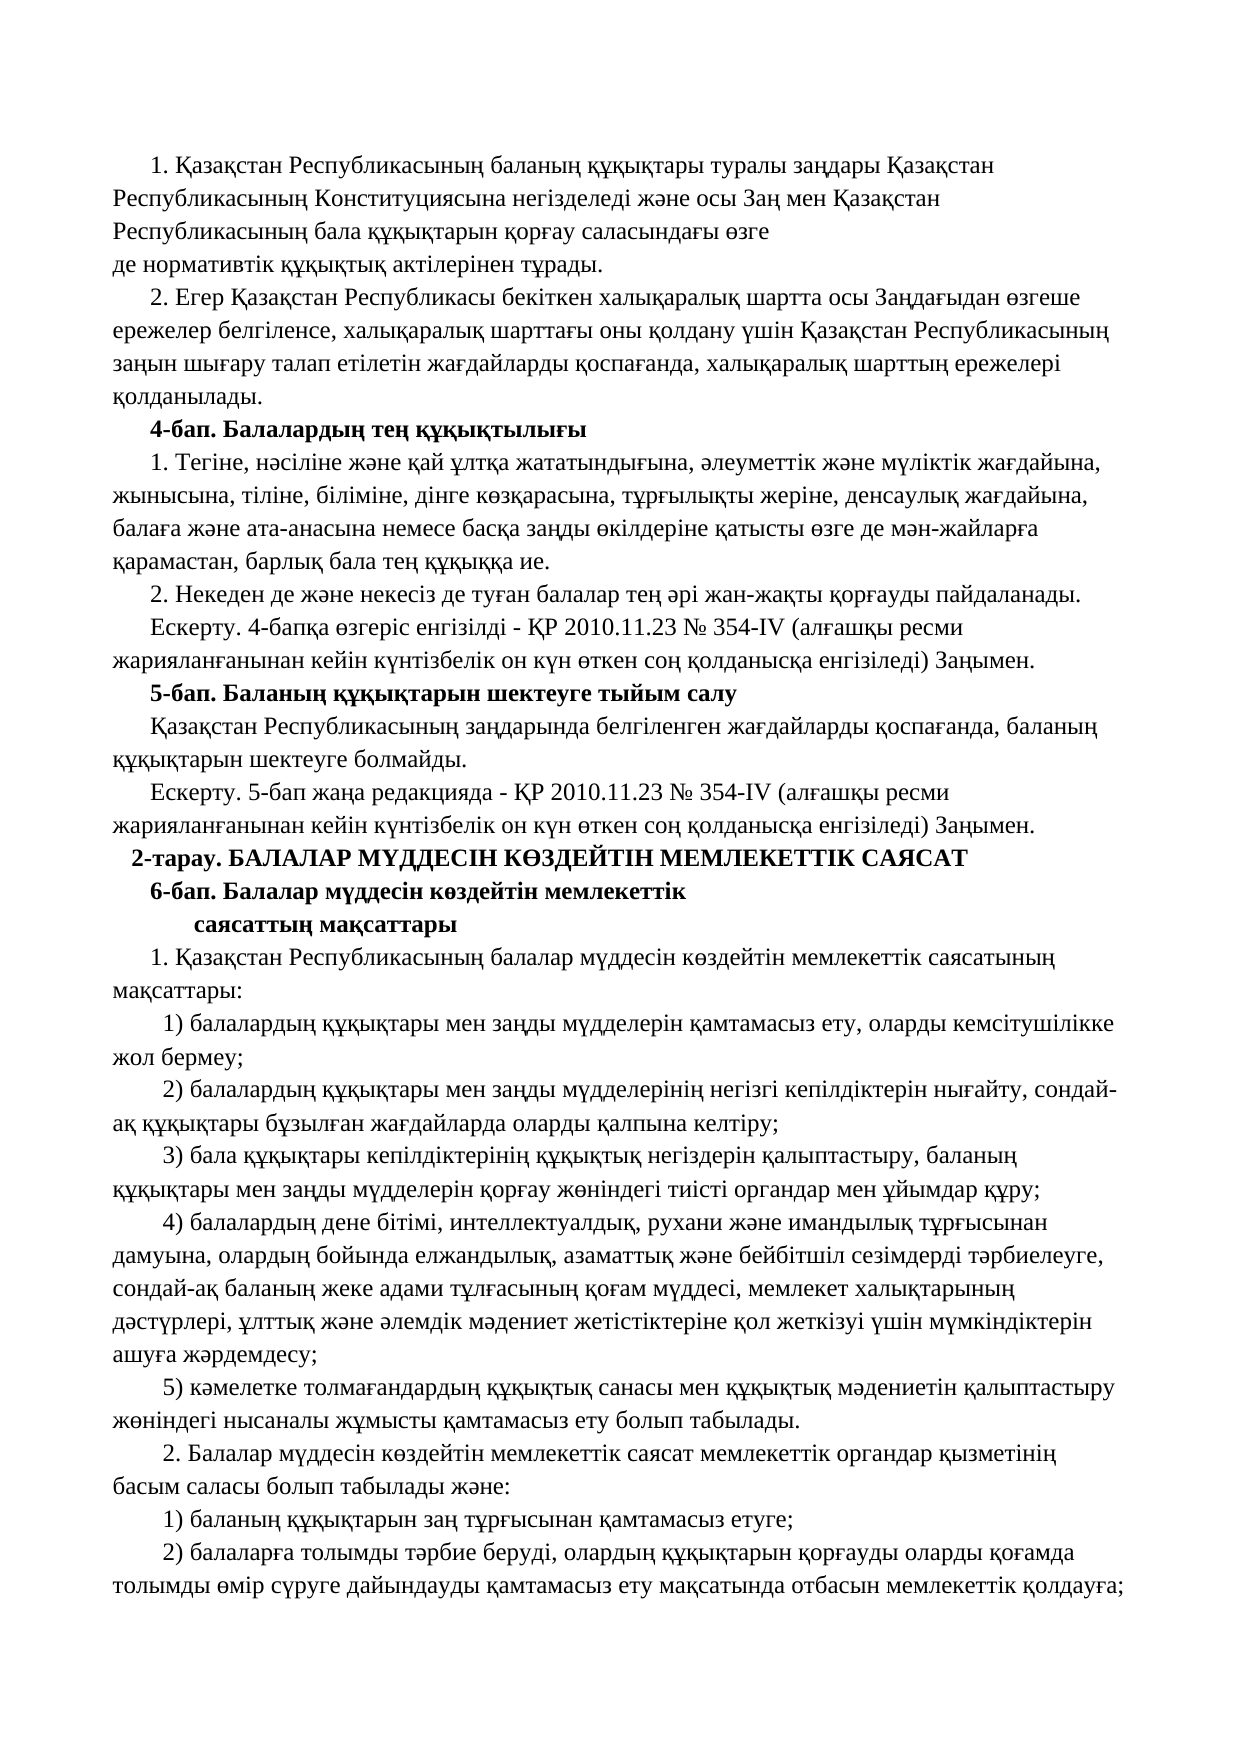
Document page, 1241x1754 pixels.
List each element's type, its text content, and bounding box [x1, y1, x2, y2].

text 5-бап. Баланың құқықтарын шектеуге тыйым салу [112, 678, 1128, 707]
text 4-бап. Балалардың тең құқықтылығы [112, 414, 1128, 443]
text 1) баланың құқықтарын заң тұрғысынан қамтамасыз етуге; [112, 1504, 1128, 1533]
text 2) балалардың құқықтары мен заңды мүдделерiнің негiзгi кепiлдiктерiн нығайту, сондай-ақ құқықтары бұзылған жағдайларда оларды қалпына келтiру; [112, 1074, 1128, 1136]
text 2) балаларға толымды тәрбие берудi, олардың құқықтарын қорғауды оларды қоғамда толымды өмiр сүруге дайындауды қамтамасыз ету мақсатында отбасын мемлекеттiк қолдауға; [112, 1537, 1128, 1599]
text 1. Қазақстан Республикасының баланың құқықтары туралы заңдары Қазақстан Республикасының Конституциясына негiзделедi және осы Заң мен Қазақстан Республикасының бала құқықтарын қорғау саласындағы өзге де нормативтiк құқықтық актілерiнен тұрады. [112, 150, 1128, 278]
text 1. Тегiне, нәсiлiне және қай ұлтқа жататындығына, әлеуметтiк және мүлiктiк жағдайына, жынысына, тiліне, бiлiмiне, дiнге көзқарасына, тұрғылықты жерiне, денсаулық жағдайына, балаға және ата-анасына немесе басқа заңды өкілдерiне қатысты өзге де мән-жайларға қарамастан, барлық бала тең құқыққа ие. [112, 447, 1128, 575]
text 2. Некеден де және некесіз де туған балалар тең әрi жан-жақты қорғауды пайдаланады. Ескерту. 4-бапқа өзгеріс енгізілді - ҚР 2010.11.23 № 354-IV (алғашқы ресми жарияланғанынан кейін күнтізбелік он күн өткен соң қолданысқа енгізіледі) Заңымен. [112, 579, 1128, 674]
text 3) бала құқықтары кепілдiктерiнiң құқықтық негiздерiн қалыптастыру, баланың құқықтары мен заңды мүдделерiн қорғау жөнiндегi тиiстi органдар мен ұйымдар құру; [112, 1141, 1128, 1202]
text 5) кәмелетке толмағандардың құқықтық санасы мен құқықтық мәдениетiн қалыптастыру жөніндегi нысаналы жұмысты қамтамасыз ету болып табылады. [112, 1372, 1128, 1433]
text 6-бап. Балалар мүддесiн көздейтiн мемлекеттiк саясаттың мақсаттары [112, 876, 1128, 938]
text 4) балалардың дене бiтiмi, интеллектуалдық, рухани және имандылық тұрғысынан дамуына, олардың бойында елжандылық, азаматтық және бейбiтшiл сезiмдердi тәрбиелеуге, сондай-ақ баланың жеке адами тұлғасының қоғам мүддесi, мемлекет халықтарының дәстүрлерi, ұлттық және әлемдiк мәдениет жетiстiктерiне қол жеткiзуi үшiн мүмкіндiктерiн ашуға жәрдемдесу; [112, 1207, 1128, 1367]
text 1. Қазақстан Республикасының балалар мүддесiн көздейтiн мемлекеттiк саясатының мақсаттары: [112, 942, 1128, 1004]
text 2. Егер Қазақстан Республикасы бекiткен халықаралық шартта осы Заңдағыдан өзгеше ережелер белгiленсе, халықаралық шарттағы оны қолдану үшiн Қазақстан Республикасының заңын шығару талап етiлетiн жағдайларды қоспағанда, халықаралық шарттың ережелерi қолданылады. [112, 282, 1128, 410]
text 2-тарау. БАЛАЛАР МҮДДЕСIН КӨЗДЕЙТIН МЕМЛЕКЕТТIК САЯСАТ [112, 843, 1128, 872]
text 2. Балалар мүддесiн көздейтiн мемлекеттiк саясат мемлекеттiк органдар қызметiнiң басым саласы болып табылады және: [112, 1438, 1128, 1499]
text 1) балалардың құқықтары мен заңды мүдделерiн қамтамасыз ету, оларды кемсiтушілікке жол бермеу; [112, 1008, 1128, 1070]
text Қазақстан Республикасының заңдарында белгіленген жағдайларды қоспағанда, баланың құқықтарын шектеуге болмайды. Ескерту. 5-бап жаңа редакцияда - ҚР 2010.11.23 № 354-IV (алғашқы ресми жарияланғанынан кейін күнтізбелік он күн өткен соң қолданысқа енгізіледі) Заңымен. [112, 711, 1128, 839]
